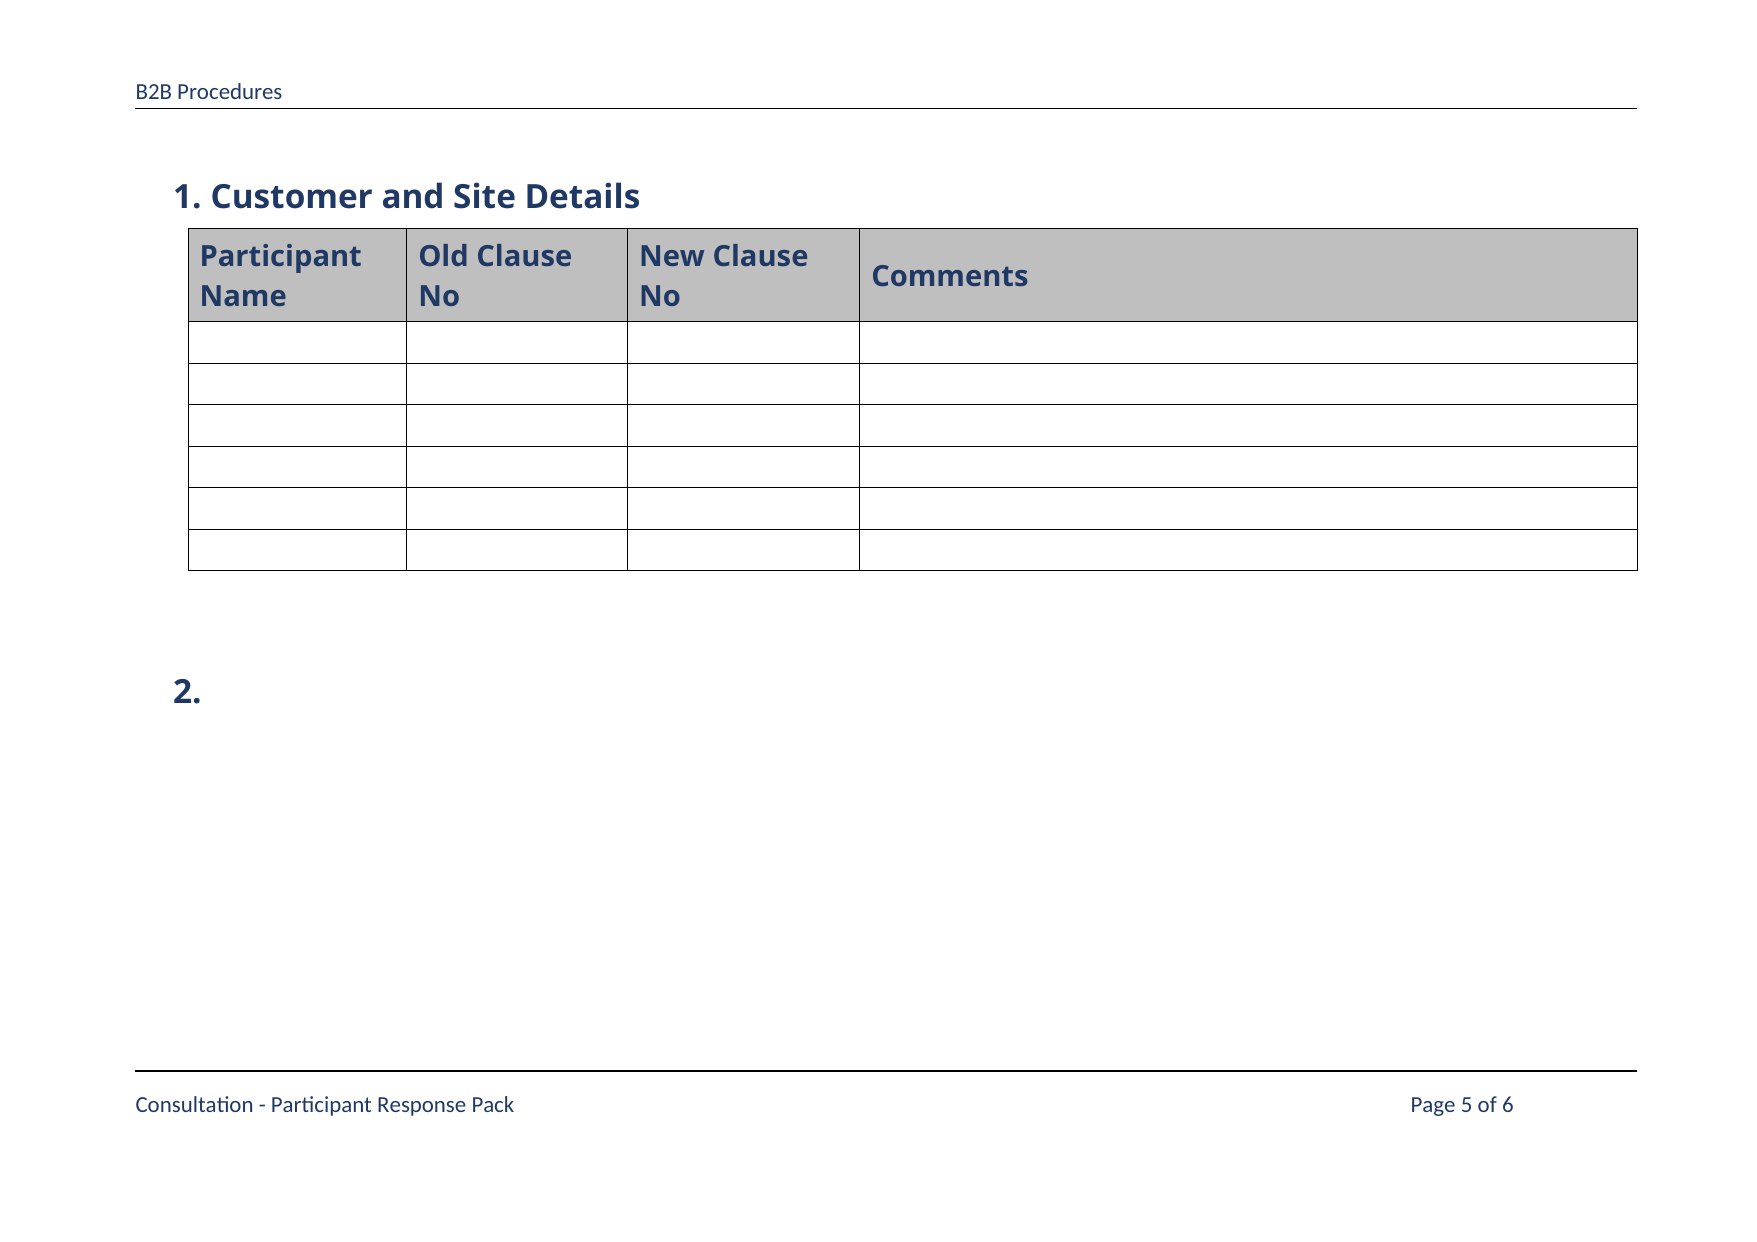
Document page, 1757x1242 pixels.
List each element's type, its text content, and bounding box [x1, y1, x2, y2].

table_cell [189, 530, 406, 570]
table_cell [860, 364, 1637, 404]
table_cell [407, 530, 627, 570]
table_cell [189, 447, 406, 487]
table_header Comments [860, 229, 1637, 321]
table_cell [407, 405, 627, 446]
table_header New Clause No [628, 229, 859, 321]
table_cell [628, 322, 859, 362]
table_cell [628, 530, 859, 570]
table_cell [860, 488, 1637, 529]
table_header Participant Name [189, 229, 406, 321]
table_cell [860, 405, 1637, 446]
table_cell [628, 447, 859, 487]
table_cell [189, 322, 406, 362]
table_cell [628, 405, 859, 446]
table_cell [860, 322, 1637, 362]
table_cell [407, 364, 627, 404]
table_cell [860, 447, 1637, 487]
table_cell [628, 488, 859, 529]
subtitle Customer and Site Details [173, 173, 1637, 218]
table_cell [860, 530, 1637, 570]
table_cell [189, 488, 406, 529]
table_cell [407, 488, 627, 529]
table_header Old Clause No [407, 229, 627, 321]
table_cell [407, 322, 627, 362]
table_cell [189, 405, 406, 446]
table_cell [628, 364, 859, 404]
table_cell [407, 447, 627, 487]
table_cell [189, 364, 406, 404]
